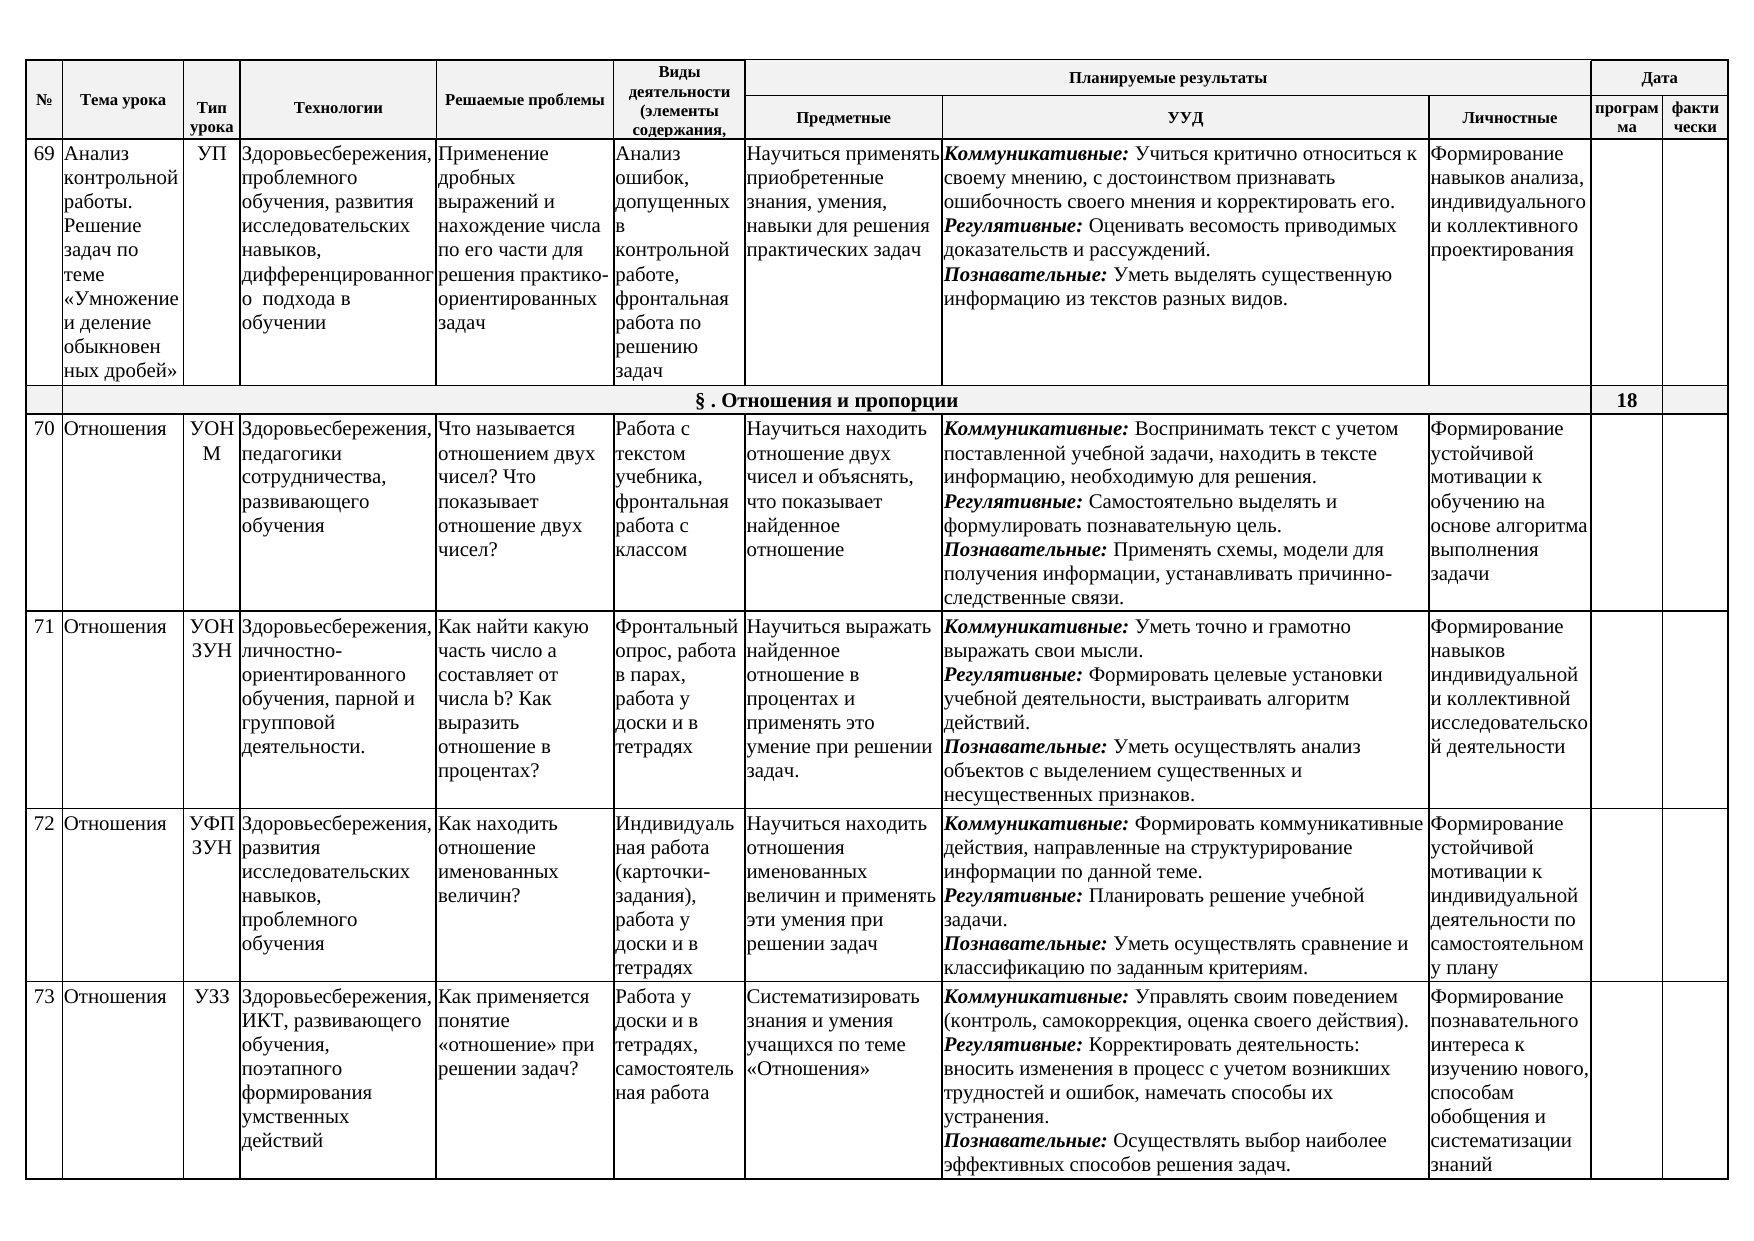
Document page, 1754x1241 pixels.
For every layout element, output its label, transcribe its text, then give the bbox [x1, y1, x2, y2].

table_cell [1592, 140, 1662, 384]
table_cell Формирование навыков индивидуальной и коллективной исследовательской деятельности [1430, 612, 1590, 808]
table_cell Технологии [241, 95, 436, 138]
table_cell программа [1592, 96, 1662, 138]
table_cell Тип урока [184, 95, 239, 138]
table_cell Научиться выражать найденное отношение в процентах и применять это умение при решении задач. [746, 612, 941, 808]
table_cell Фронтальный опрос, работа в парах, работа у доски и в тетрадях [615, 612, 744, 808]
table_cell 71 [27, 612, 62, 808]
table_cell 73 [27, 982, 62, 1178]
table_cell [1663, 415, 1727, 610]
table_cell Коммуникативные: Формировать коммуникативные действия, направленные на структурирование информации по данной теме. Регулятивные: Планировать решение учебной задачи. Познавательные: Уметь осуществлять сравнение и классификацию по заданным критериям. [943, 809, 1428, 981]
table_header № [27, 61, 62, 138]
table_cell [1592, 809, 1662, 981]
table_cell 70 [27, 415, 62, 610]
table_cell [1592, 982, 1662, 1178]
table_cell Здоровьесбережения, педагогики сотрудничества, развивающего обучения [241, 415, 435, 610]
table_header [241, 61, 436, 95]
table_header Дата [1592, 61, 1727, 95]
table_cell 72 [27, 809, 62, 981]
table_cell 69 [27, 140, 62, 384]
table_cell УЗЗ [184, 982, 239, 1178]
table_cell Как применяется понятие «отношение» при решении задач? [437, 982, 613, 1178]
table_cell Предметные [746, 96, 942, 138]
table_header [184, 61, 239, 95]
table_cell [1663, 612, 1727, 808]
table_cell [1592, 415, 1662, 610]
table_cell Отношения [63, 415, 183, 610]
table_header Планируемые результаты [746, 60, 1591, 95]
table_cell УУД [943, 96, 1428, 138]
table_cell Как находить отношение именованных величин? [437, 809, 613, 981]
table_cell Личностные [1430, 96, 1590, 138]
table_header Виды деятельности (элементы содержания, контроль) [614, 61, 744, 138]
table_cell 18 [1592, 386, 1662, 413]
table_cell УОНЗУН [184, 612, 239, 808]
table_cell факти чески [1663, 96, 1727, 138]
table_cell Здоровьесбережения, проблемного обучения, развития исследовательских навыков, дифференцированного подхода в обучении [241, 140, 435, 384]
table_cell Что называется отношением двух чисел? Что показывает отношение двух чисел? [437, 415, 613, 610]
table_cell Анализ контрольной работы. Решение задач по теме «Умножение и деление обыкновен ных дробей» [63, 140, 183, 384]
table_cell Формирование познавательного интереса к изучению нового, способам обобщения и систематизации знаний [1430, 982, 1590, 1178]
table_cell Коммуникативные: Уметь точно и грамотно выражать свои мысли. Регулятивные: Формировать целевые установки учебной деятельности, выстраивать алгоритм действий. Познавательные: Уметь осуществлять анализ объектов с выделением существенных и несущественных признаков. [943, 612, 1428, 808]
table_cell УП [184, 140, 239, 384]
table_cell Коммуникативные: Учиться критично относиться к своему мнению, с достоинством признавать ошибочность своего мнения и корректировать его. Регулятивные: Оценивать весомость приводимых доказательств и рассуждений. Познавательные: Уметь выделять существенную информацию из текстов разных видов. [943, 140, 1428, 384]
table_cell Формирование устойчивой мотивации к обучению на основе алгоритма выполнения задачи [1430, 415, 1590, 610]
table_cell Здоровьесбережения, ИКТ, развивающего обучения, поэтапного формирования умственных действий [241, 982, 435, 1178]
table_cell Индивидуальная работа (карточки-задания), работа у доски и в тетрадях [615, 809, 744, 981]
table_cell [1663, 386, 1727, 413]
table_cell Отношения [63, 982, 183, 1178]
table_cell Анализ ошибок, допущенных в контрольной работе, фронтальная работа по решению задач [615, 140, 744, 384]
table_cell Как найти какую часть число а составляет от числа b? Как выразить отношение в процентах? [437, 612, 613, 808]
table_header Решаемые проблемы [437, 61, 613, 138]
table_cell УФПЗУН [184, 809, 239, 981]
table_cell § . Отношения и пропорции [63, 386, 1590, 413]
table_cell Научиться находить отношения именованных величин и применять эти умения при решении задач [746, 809, 941, 981]
table_cell Применение дробных выражений и нахождение числа по его части для решения практико-ориентированных задач [437, 140, 613, 384]
table_cell Научиться применять приобретенные знания, умения, навыки для решения практических задач [746, 140, 941, 384]
table_cell УОНМ [184, 415, 239, 610]
table_cell Формирование навыков анализа, индивидуального и коллективного проектирования [1430, 140, 1590, 384]
table_cell Работа с текстом учебника, фронтальная работа с классом [615, 415, 744, 610]
table_cell [27, 386, 62, 413]
table_cell Отношения [63, 612, 183, 808]
table_cell Коммуникативные: Управлять своим поведением (контроль, самокоррекция, оценка своего действия). Регулятивные: Корректировать деятельность: вносить изменения в процесс с учетом возникших трудностей и ошибок, намечать способы их устранения. Познавательные: Осуществлять выбор наиболее эффективных способов решения задач. [943, 982, 1428, 1178]
table_cell Работа у доски и в тетрадях, самостоятельная работа [615, 982, 744, 1178]
table_cell Отношения [63, 809, 183, 981]
table_cell [1592, 612, 1662, 808]
table_cell [1663, 982, 1727, 1178]
table_header Тема урока [63, 61, 183, 138]
table_cell Здоровьесбережения, развития исследовательских навыков, проблемного обучения [241, 809, 435, 981]
table_cell Формирование устойчивой мотивации к индивидуальной деятельности по самостоятельному плану [1430, 809, 1590, 981]
table_cell [1663, 809, 1727, 981]
table_cell Здоровьесбережения, личностно-ориентированного обучения, парной и групповой деятельности. [241, 612, 435, 808]
table_cell [1663, 140, 1727, 384]
table_cell Систематизировать знания и умения учащихся по теме «Отношения» [746, 982, 941, 1178]
table_cell Научиться находить отношение двух чисел и объяснять, что показывает найденное отношение [746, 415, 941, 610]
table_cell Коммуникативные: Воспринимать текст с учетом поставленной учебной задачи, находить в тексте информацию, необходимую для решения. Регулятивные: Самостоятельно выделять и формулировать познавательную цель. Познавательные: Применять схемы, модели для получения информации, устанавливать причинно-следственные связи. [943, 415, 1428, 610]
